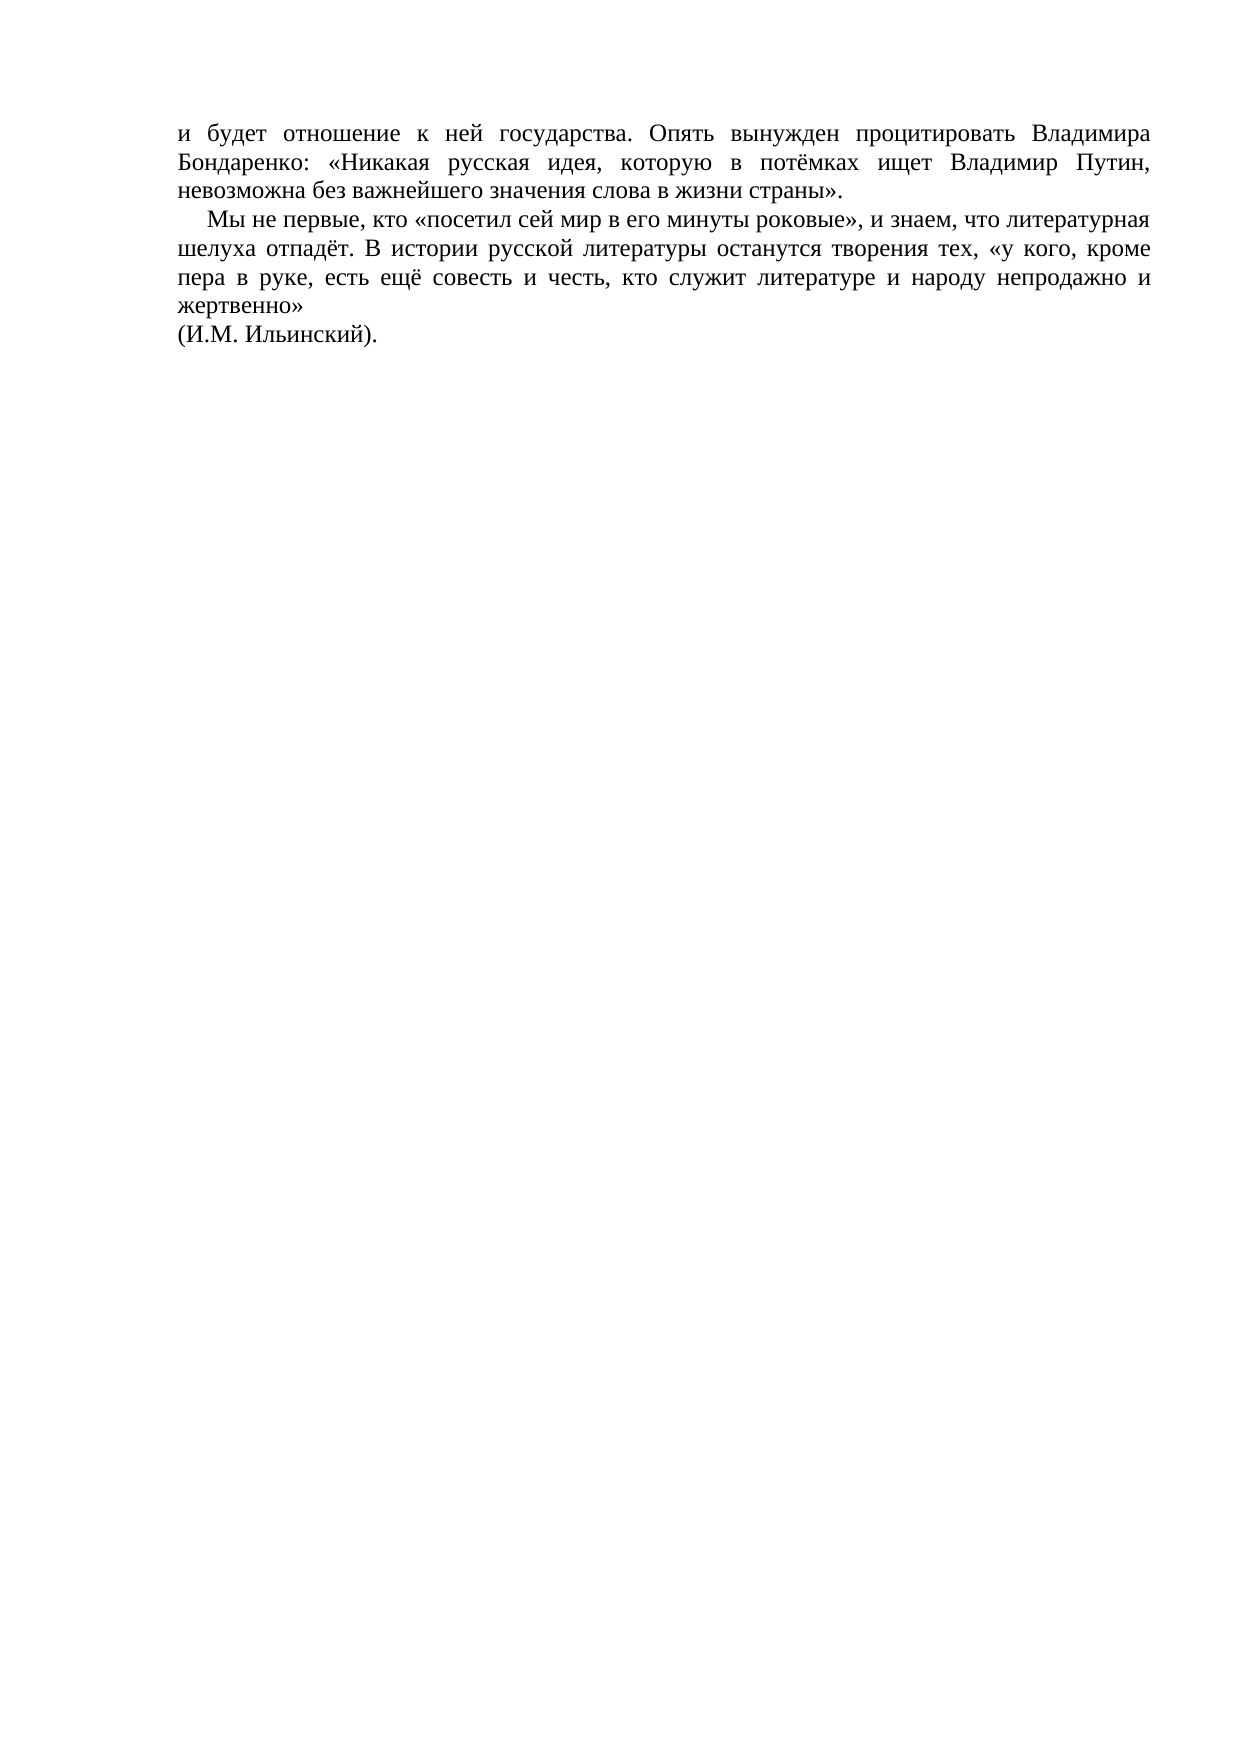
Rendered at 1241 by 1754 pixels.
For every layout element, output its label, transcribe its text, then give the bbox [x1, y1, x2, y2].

text Мы не первые, кто «посетил сей мир в его минуты роковые», и знаем, что литературная шелуха отпадёт. В истории русской литературы останутся творения тех, «у кого, кроме пера в руке, есть ещё совесть и честь, кто служит литературе и народу непродажно и жертвенно» (И.М. Ильинский). [177, 204, 1152, 348]
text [177, 118, 1152, 204]
